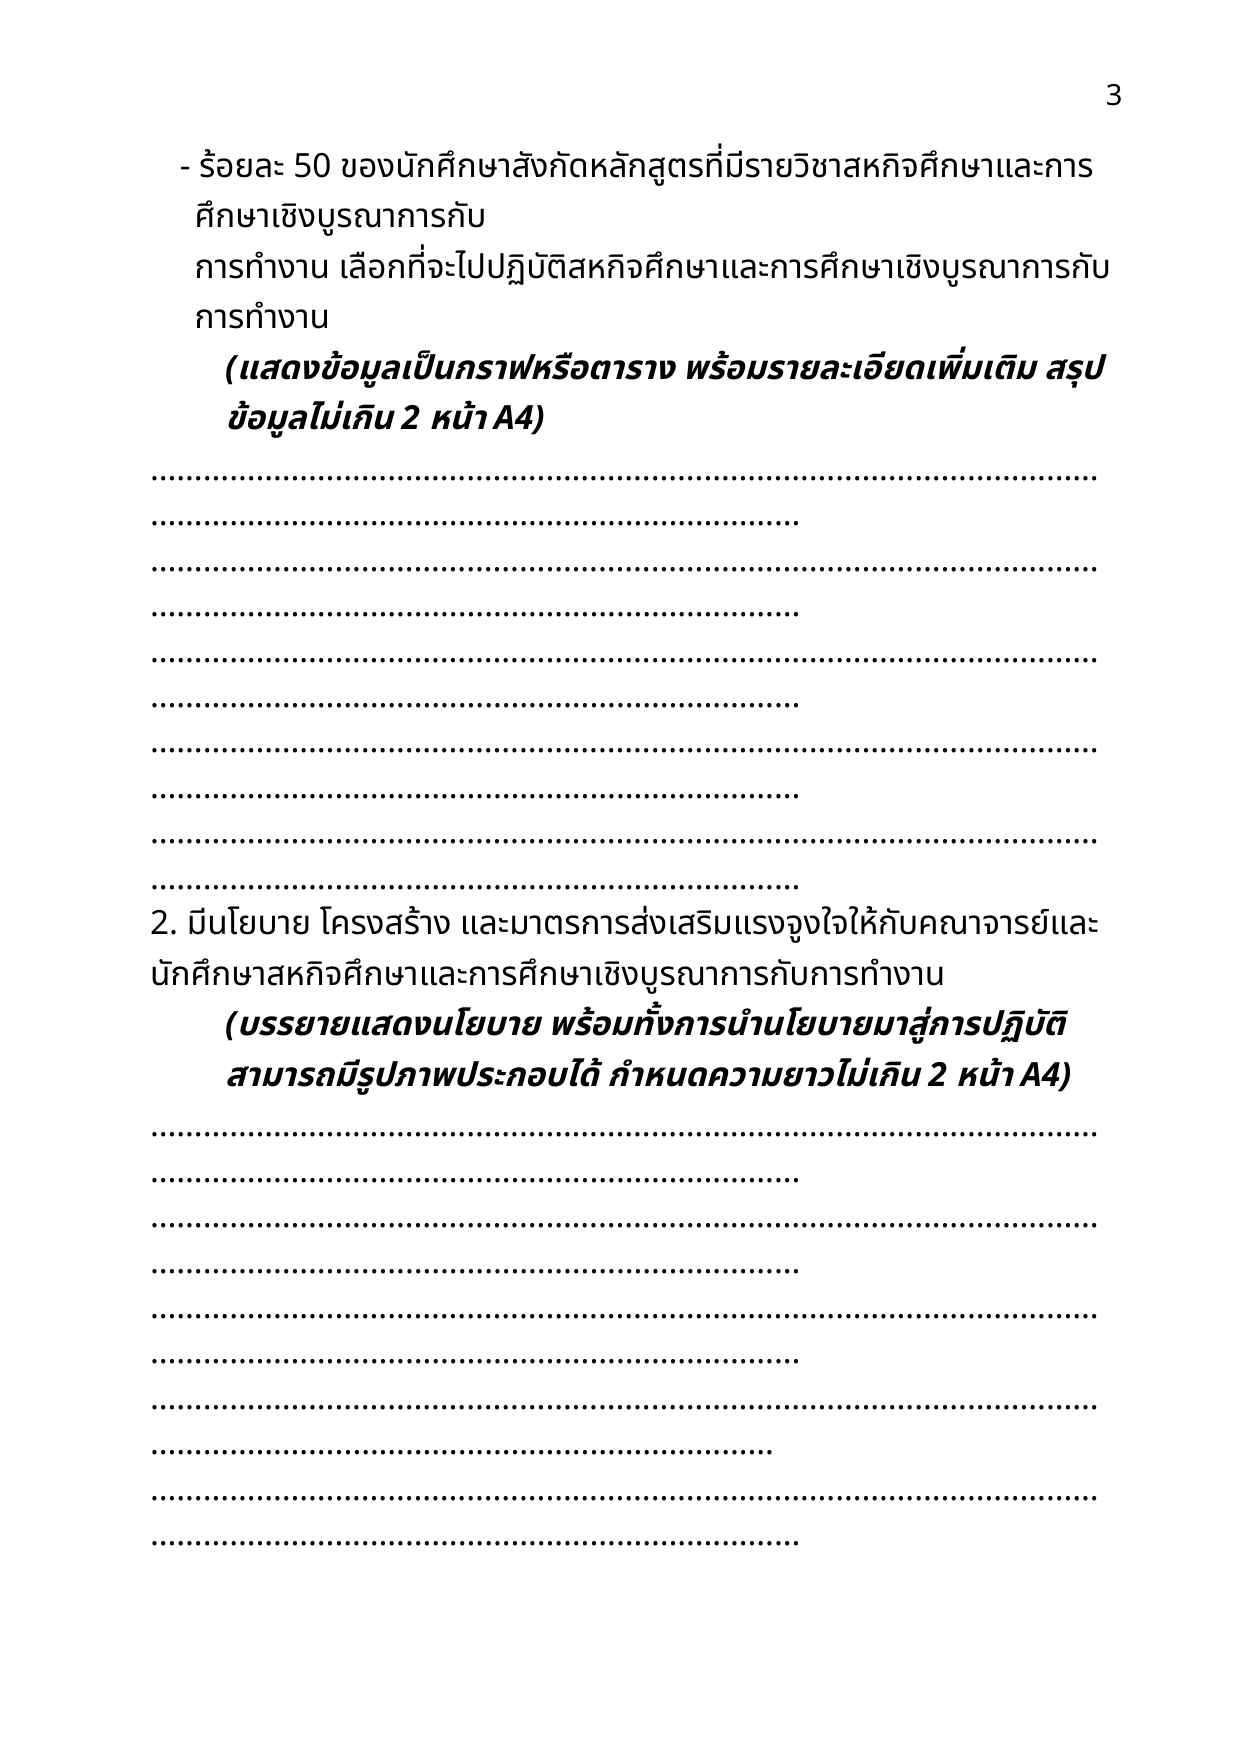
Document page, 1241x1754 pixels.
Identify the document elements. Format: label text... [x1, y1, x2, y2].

text 2. มีนโยบาย โครงสร้าง และมาตรการส่งเสริมแรงจูงใจให้กับคณาจารย์และนักศึกษาสหกิจศึกษาและการศึกษาเชิงบูรณาการกับการทำงาน [150, 899, 1122, 1000]
text - ร้อยละ 50 ของนักศึกษาสังกัดหลักสูตรที่มีรายวิชาสหกิจศึกษาและการศึกษาเชิงบูรณาการกับ การทำงาน เลือกที่จะไปปฏิบัติสหกิจศึกษาและการศึกษาเชิงบูรณาการกับการทำงาน [179, 142, 1127, 343]
text (บรรยายแสดงนโยบาย พร้อมทั้งการนำนโยบายมาสู่การปฏิบัติ สามารถมีรูปภาพประกอบได้ กำหนดความยาวไม่เกิน 2 หน้า A4) [225, 1000, 1122, 1101]
text ……………………………………………………………………………………………………………………..………………………………………… [150, 1192, 1122, 1283]
text ……………………………………………………………………………………………………………………..………………………………………… [150, 1464, 1122, 1555]
text ……………………………………………………………………………………………………………………..………………………………………… [150, 626, 1122, 717]
text (แสดงข้อมูลเป็นกราฟหรือตาราง พร้อมรายละเอียดเพิ่มเติม สรุปข้อมูลไม่เกิน 2 หน้า A4) [225, 343, 1122, 445]
text ……………………………………………………………………………………………………………………..………………………………………… [150, 1101, 1122, 1192]
text ……………………………………………………………………………………………………………………..………………………………………… [150, 717, 1122, 808]
text ……………………………………………………………………………………………………………………..………………………………………… [150, 1283, 1122, 1374]
text …………………………………………………………………………………………………………………..………………………………………… [150, 1374, 1122, 1464]
text ……………………………………………………………………………………………………………………..………………………………………… [150, 445, 1122, 536]
text ……………………………………………………………………………………………………………………..………………………………………… [150, 808, 1122, 899]
text ……………………………………………………………………………………………………………………..………………………………………… [150, 536, 1122, 626]
